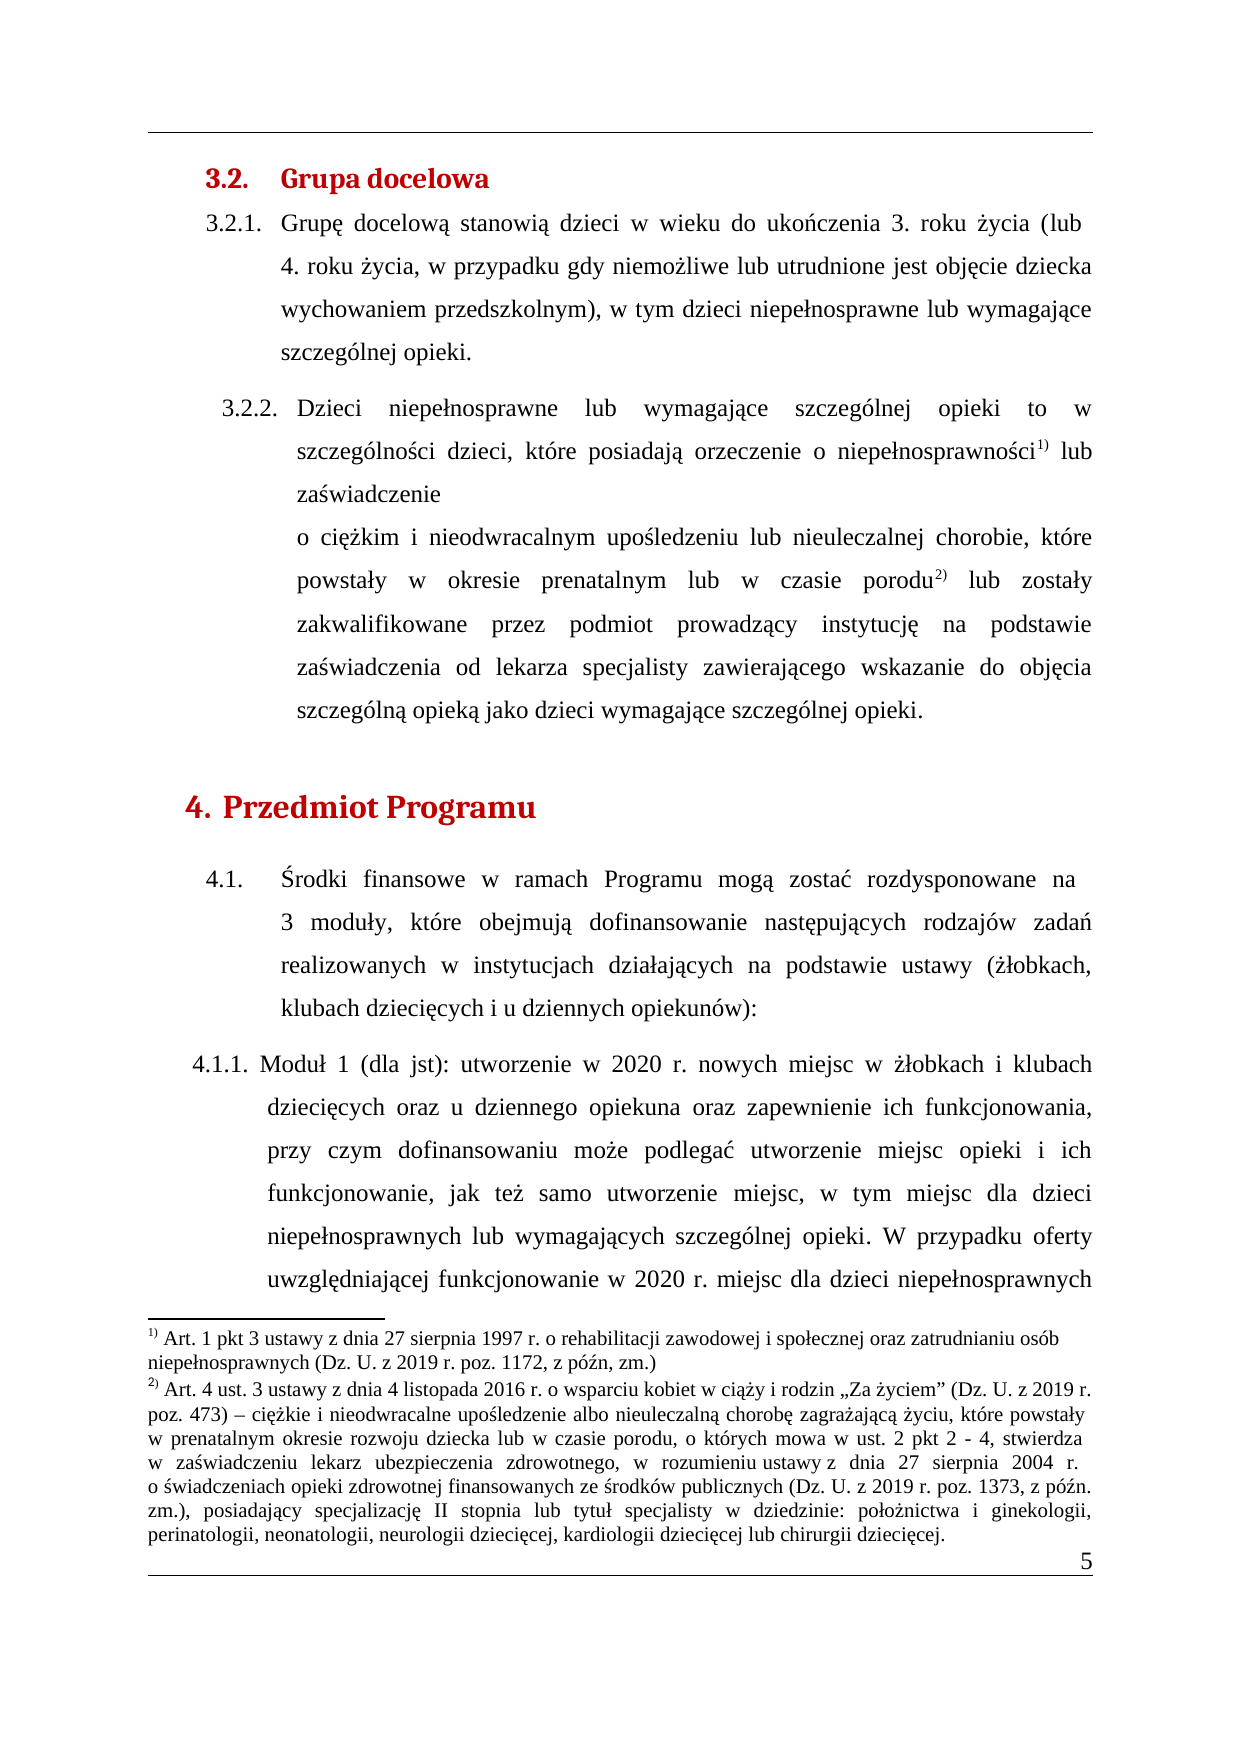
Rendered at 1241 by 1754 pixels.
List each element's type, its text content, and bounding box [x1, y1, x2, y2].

list Dzieci niepełnosprawne lub wymagające szczególnej opieki to w szczególności dzieci, które posiadają orzeczenie o niepełnosprawności) lub zaświadczenie o ciężkim i nieodwracalnym upośledzeniu lub nieuleczalnej chorobie, które powstały w okresie prenatalnym lub w czasie porodu) lub zostały zakwalifikowane przez podmiot prowadzący instytucję na podstawie zaświadczenia od lekarza specjalisty zawierającego wskazanie do objęcia szczególną opieką jako dzieci wymagające szczególnej opieki. [222, 393, 1092, 724]
subtitle Przedmiot Programu [185, 788, 1092, 826]
subtitle Środki finansowe w ramach Programu mogą zostać rozdysponowane na 3 moduły, które obejmują dofinansowanie następujących rodzajów zadań realizowanych w instytucjach działających na podstawie ustawy (żłobkach, klubach dziecięcych i u dziennych opiekunów): [206, 864, 1092, 1022]
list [192, 1049, 1092, 1293]
subtitle Grupa docelowa [206, 162, 1092, 196]
list Grupę docelową stanowią dzieci w wieku do ukończenia 3. roku życia (lub 4. roku życia, w przypadku gdy niemożliwe lub utrudnione jest objęcie dziecka wychowaniem przedszkolnym), w tym dzieci niepełnosprawne lub wymagające szczególnej opieki. [206, 208, 1092, 366]
